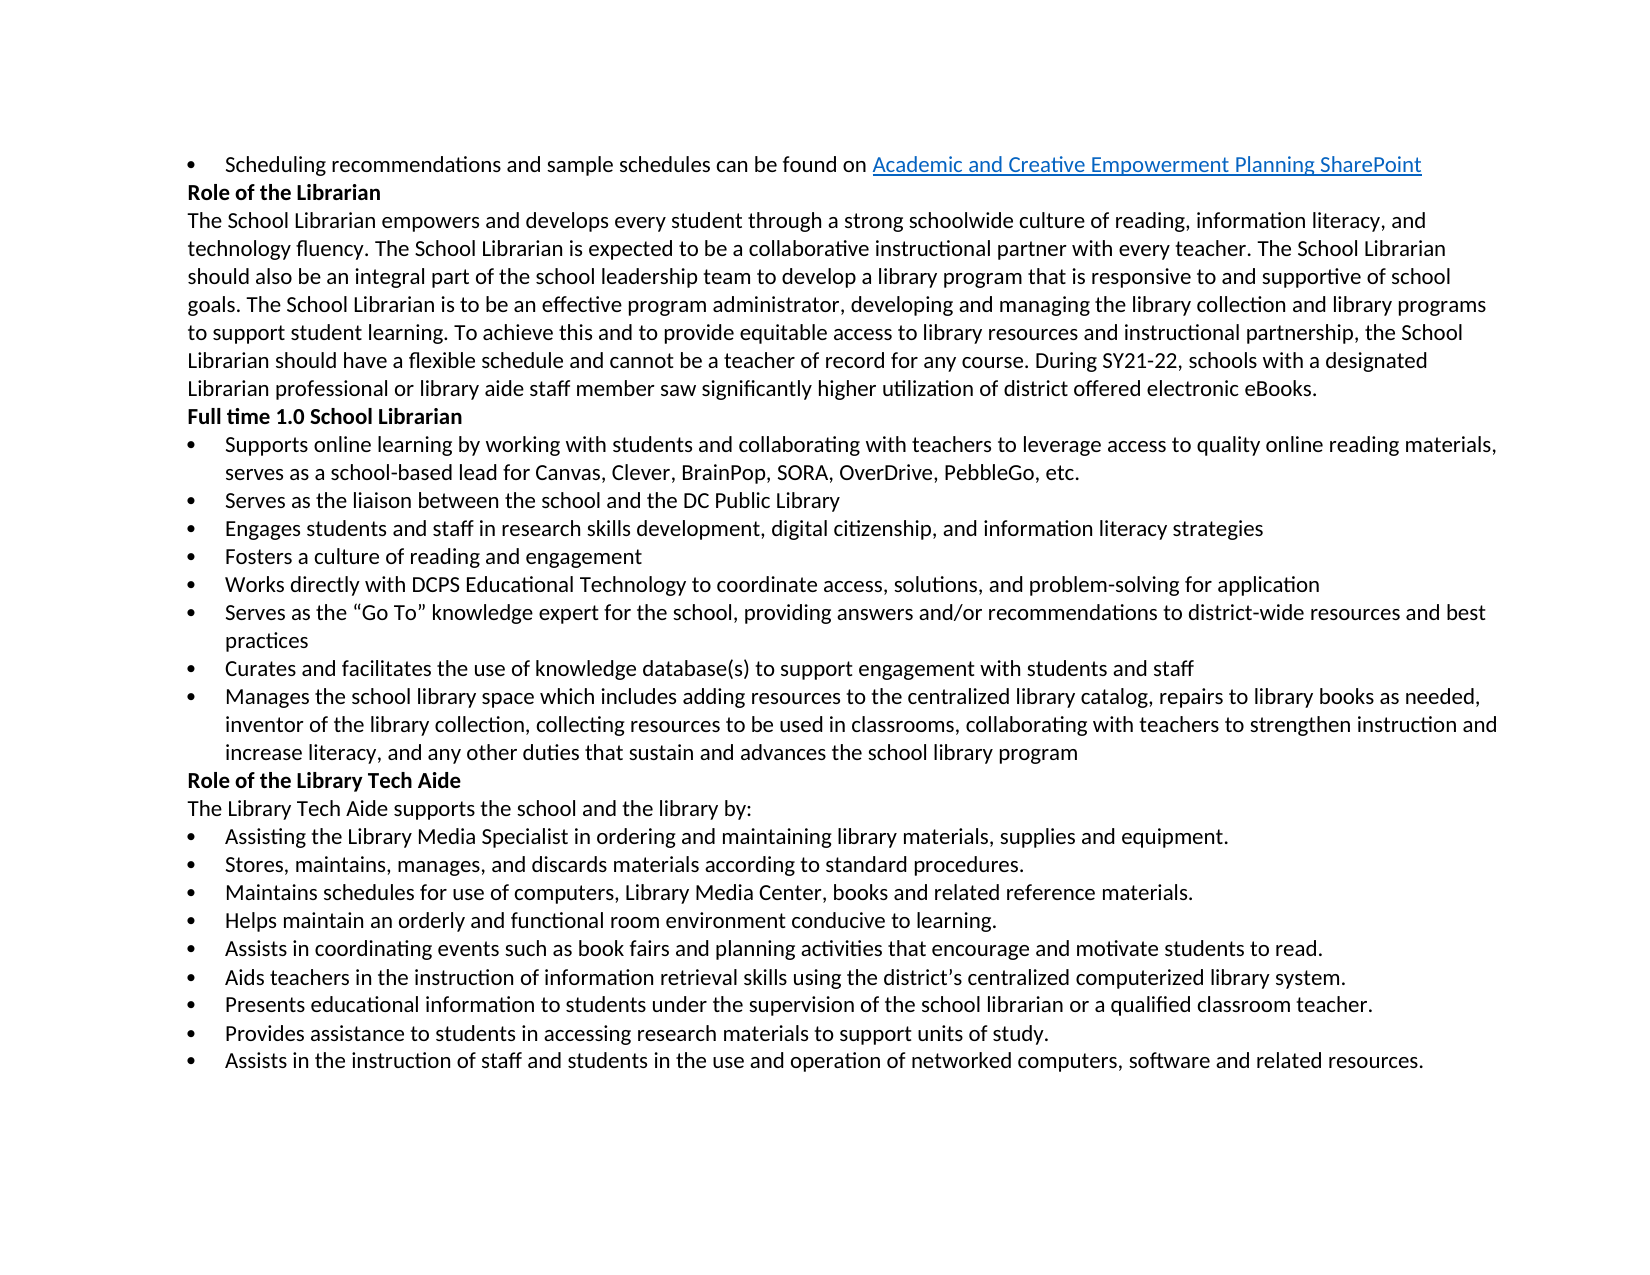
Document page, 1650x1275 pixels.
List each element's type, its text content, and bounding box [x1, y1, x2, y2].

list Stores, maintains, manages, and discards materials according to standard procedures. [187, 851, 1500, 878]
list Assists in coordinating events such as book fairs and planning activities that encourage and motivate students to read. [187, 934, 1500, 963]
text Full time 1.0 School Librarian [187, 402, 1500, 430]
list Assisting the Library Media Specialist in ordering and maintaining library materials, supplies and equipment. [187, 822, 1500, 851]
text Role of the Librarian [187, 178, 1500, 206]
list Curates and facilitates the use of knowledge database(s) to support engagement with students and staff [187, 654, 1500, 682]
list Scheduling recommendations and sample schedules can be found on Academic and Creative Empowerment Planning SharePoint [187, 150, 1500, 178]
list Supports online learning by working with students and collaborating with teachers to leverage access to quality online reading materials, serves as a school-based lead for Canvas, Clever, BrainPop, SORA, OverDrive, PebbleGo, etc. [187, 430, 1500, 486]
list Aids teachers in the instruction of information retrieval skills using the district’s centralized computerized library system. [187, 963, 1500, 991]
list Works directly with DCPS Educational Technology to coordinate access, solutions, and problem-solving for application [187, 570, 1500, 598]
list Presents educational information to students under the supervision of the school librarian or a qualified classroom teacher. [187, 991, 1500, 1019]
list Provides assistance to students in accessing research materials to support units of study. [187, 1019, 1500, 1047]
list Helps maintain an orderly and functional room environment conducive to learning. [187, 907, 1500, 934]
text The Library Tech Aide supports the school and the library by: [187, 794, 1500, 822]
text Role of the Library Tech Aide [187, 766, 1500, 794]
list Serves as the liaison between the school and the DC Public Library [187, 486, 1500, 514]
list Maintains schedules for use of computers, Library Media Center, books and related reference materials. [187, 878, 1500, 907]
list Engages students and staff in research skills development, digital citizenship, and information literacy strategies [187, 514, 1500, 542]
list Manages the school library space which includes adding resources to the centralized library catalog, repairs to library books as needed, inventor of the library collection, collecting resources to be used in classrooms, collaborating with teachers to strengthen instruction and increase literacy, and any other duties that sustain and advances the school library program [187, 682, 1500, 766]
list Fosters a culture of reading and engagement [187, 542, 1500, 570]
text The School Librarian empowers and develops every student through a strong schoolwide culture of reading, information literacy, and technology fluency. The School Librarian is expected to be a collaborative instructional partner with every teacher. The School Librarian should also be an integral part of the school leadership team to develop a library program that is responsive to and supportive of school goals. The School Librarian is to be an effective program administrator, developing and managing the library collection and library programs to support student learning. To achieve this and to provide equitable access to library resources and instructional partnership, the School Librarian should have a flexible schedule and cannot be a teacher of record for any course. During SY21-22, schools with a designated Librarian professional or library aide staff member saw significantly higher utilization of district offered electronic eBooks. [187, 206, 1500, 402]
list Serves as the “Go To” knowledge expert for the school, providing answers and/or recommendations to district-wide resources and best practices [187, 598, 1500, 654]
list Assists in the instruction of staff and students in the use and operation of networked computers, software and related resources. [187, 1047, 1500, 1075]
